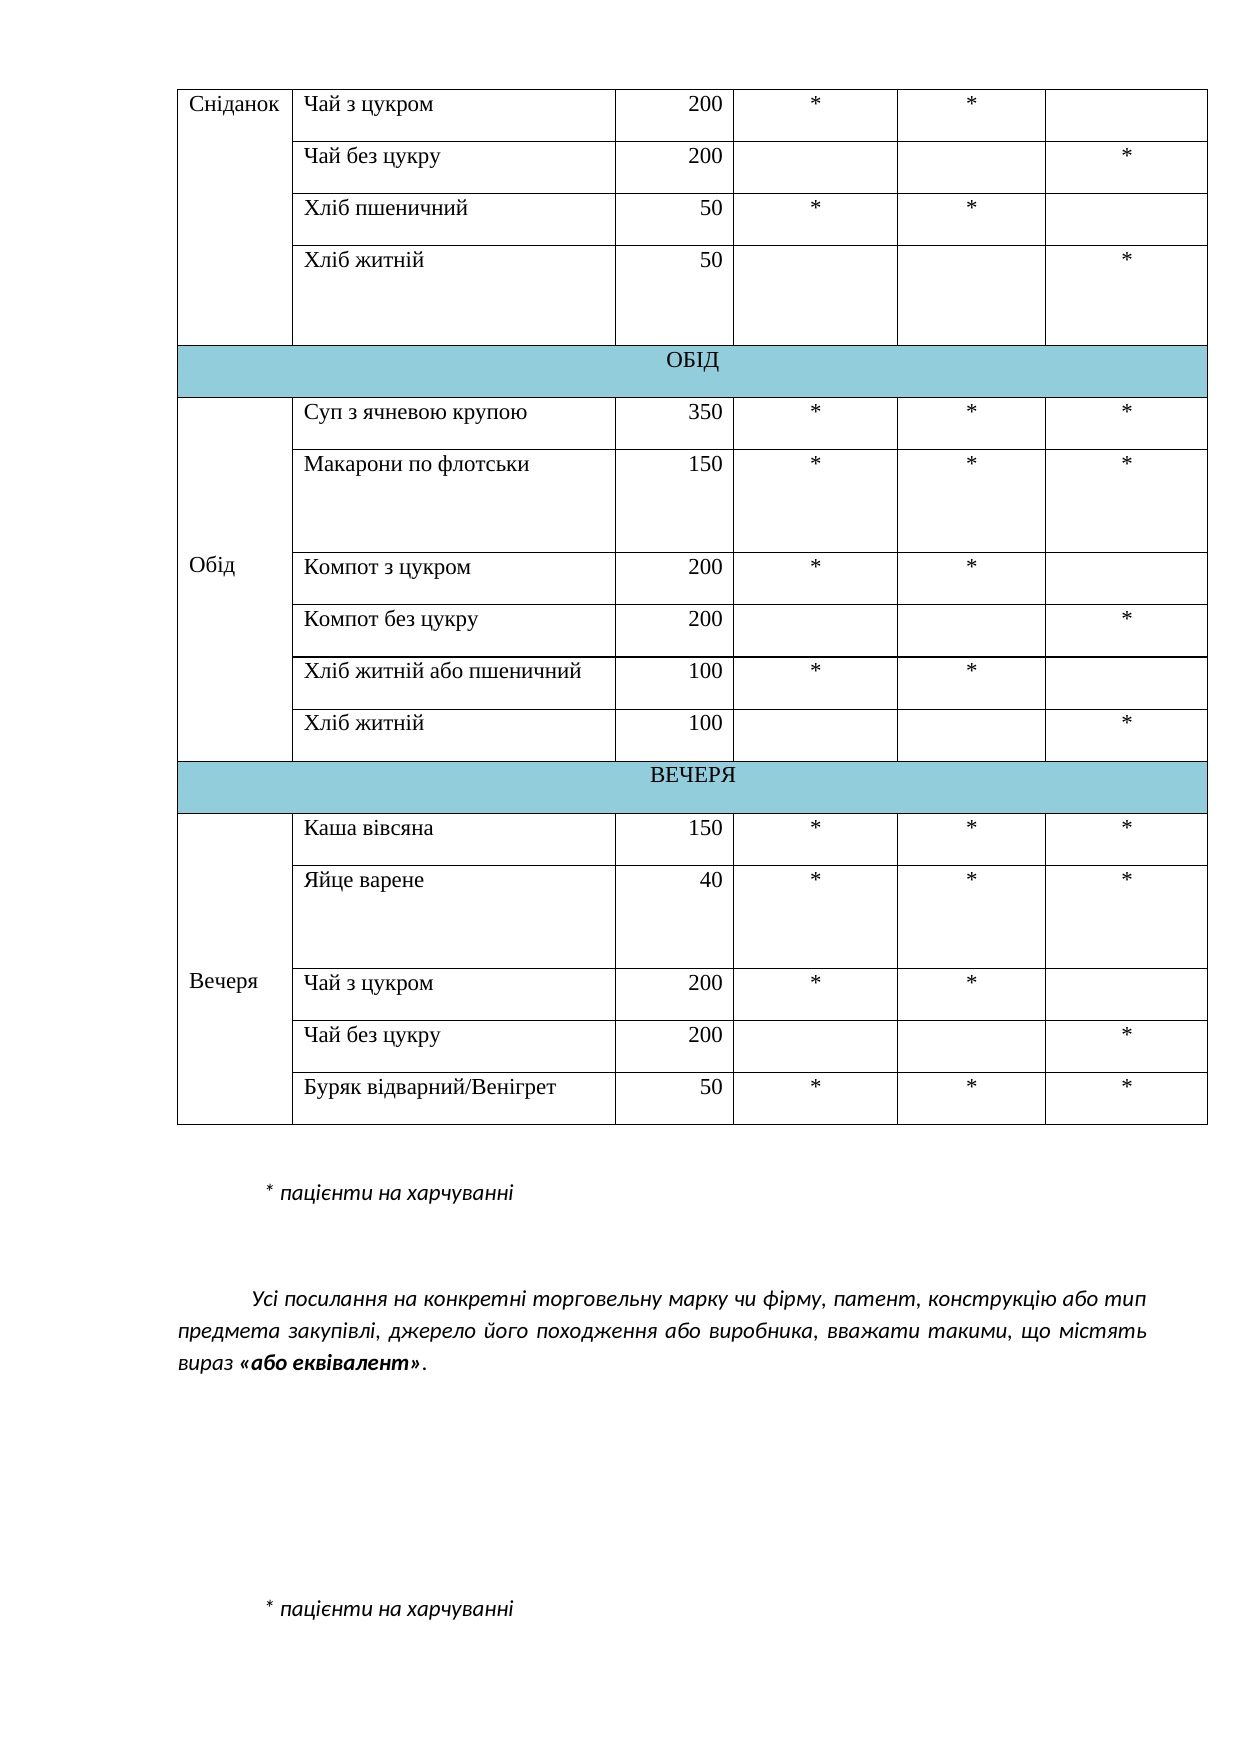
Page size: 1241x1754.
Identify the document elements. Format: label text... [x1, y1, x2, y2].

table_cell [734, 142, 897, 193]
table_cell * [734, 866, 897, 968]
table_cell * [734, 658, 897, 708]
table_cell [898, 246, 1045, 345]
table_cell Компот без цукру [293, 605, 615, 656]
table_cell [734, 1021, 897, 1072]
list * пацієнти на харчуванні [263, 1594, 1150, 1622]
table_cell [1046, 658, 1207, 708]
table_cell Сніданок [178, 90, 292, 345]
table_cell * [898, 866, 1045, 968]
table_cell Яйце варене [293, 866, 615, 968]
table_cell [1046, 553, 1207, 604]
table_cell * [1046, 1021, 1207, 1072]
table_cell [1046, 90, 1207, 141]
table_cell 200 [616, 553, 733, 604]
table_cell Хліб пшеничний [293, 194, 615, 245]
table_cell * [734, 553, 897, 604]
table_cell [898, 142, 1045, 193]
table_cell 50 [616, 194, 733, 245]
table_cell [734, 710, 897, 761]
table_cell * [898, 450, 1045, 552]
table_cell 200 [616, 1021, 733, 1072]
table_cell * [898, 658, 1045, 708]
table_cell * [734, 90, 897, 141]
table_cell 200 [616, 142, 733, 193]
table_cell [1046, 194, 1207, 245]
table_cell * [734, 450, 897, 552]
table_cell [898, 605, 1045, 656]
table_cell * [1046, 710, 1207, 761]
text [177, 1284, 1150, 1377]
table_cell Чай без цукру [293, 142, 615, 193]
table_cell * [734, 814, 897, 865]
table_cell 40 [616, 866, 733, 968]
table_cell Хліб житній [293, 710, 615, 761]
table_cell Буряк відварний/Венігрет [293, 1073, 615, 1124]
table_cell * [1046, 142, 1207, 193]
table_cell Каша вівсяна [293, 814, 615, 865]
table_cell * [734, 969, 897, 1020]
table_cell * [1046, 1073, 1207, 1124]
table_cell * [898, 814, 1045, 865]
table_cell * [1046, 398, 1207, 449]
table_cell * [1046, 814, 1207, 865]
table_cell 150 [616, 450, 733, 552]
table_cell * [1046, 246, 1207, 345]
table_cell 200 [616, 969, 733, 1020]
table_cell 50 [616, 1073, 733, 1124]
table_cell Чай з цукром [293, 969, 615, 1020]
table_cell * [1046, 450, 1207, 552]
table_cell ВЕЧЕРЯ [178, 762, 1207, 813]
table_cell 100 [616, 710, 733, 761]
table_cell ОБІД [178, 346, 1207, 397]
table_cell 350 [616, 398, 733, 449]
table_cell * [898, 1073, 1045, 1124]
list * пацієнти на харчуванні [263, 1178, 1150, 1206]
table_cell * [1046, 605, 1207, 656]
table_cell 150 [616, 814, 733, 865]
table_cell Обід [178, 398, 292, 761]
table_cell * [734, 1073, 897, 1124]
table_cell [734, 605, 897, 656]
table_cell * [898, 90, 1045, 141]
table_cell * [898, 398, 1045, 449]
table_cell 200 [616, 605, 733, 656]
table_cell * [1046, 866, 1207, 968]
table_cell Суп з ячневою крупою [293, 398, 615, 449]
table_cell 100 [616, 658, 733, 708]
table_cell [734, 246, 897, 345]
table_cell Макарони по флотськи [293, 450, 615, 552]
table_cell Хліб житній [293, 246, 615, 345]
table_cell * [734, 194, 897, 245]
table_cell Хліб житній або пшеничний [293, 658, 615, 708]
table_cell * [898, 969, 1045, 1020]
table_cell 200 [616, 90, 733, 141]
table_cell Вечеря [178, 814, 292, 1124]
table_cell [898, 710, 1045, 761]
table_cell * [734, 398, 897, 449]
table_cell * [898, 553, 1045, 604]
table_cell [1046, 969, 1207, 1020]
table_cell Компот з цукром [293, 553, 615, 604]
table_cell * [898, 194, 1045, 245]
table_cell Чай з цукром [293, 90, 615, 141]
table_cell [898, 1021, 1045, 1072]
table_cell 50 [616, 246, 733, 345]
table_cell Чай без цукру [293, 1021, 615, 1072]
